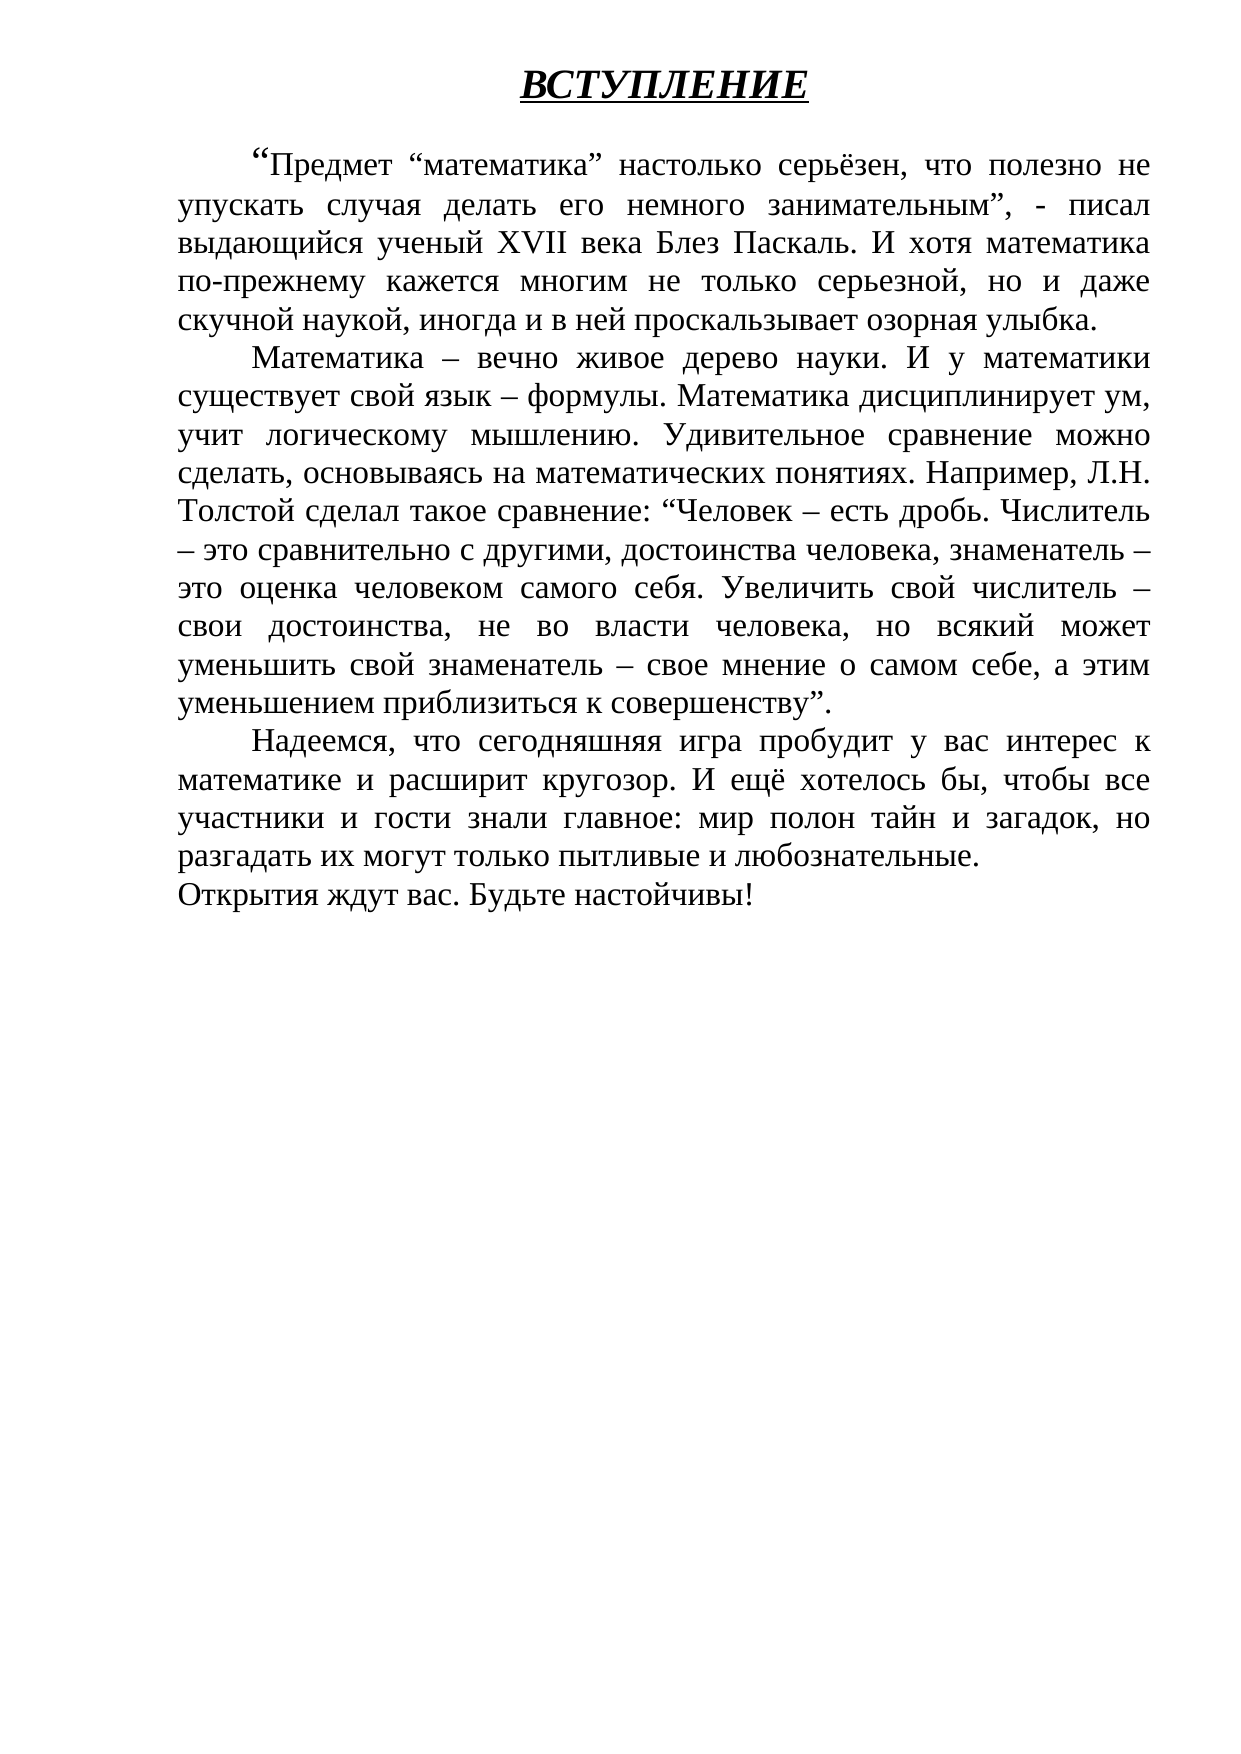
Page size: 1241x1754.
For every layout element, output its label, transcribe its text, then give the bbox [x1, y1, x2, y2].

text “Предмет “математика” настолько серьёзен, что полезно не упускать случая делать его немного занимательным”, - писал выдающийся ученый XVII века Блез Паскаль. И хотя математика по-прежнему кажется многим не только серьезной, но и даже скучной наукой, иногда и в ней проскальзывает озорная улыбка. [177, 136, 1152, 337]
text Надеемся, что сегодняшняя игра пробудит у вас интерес к математике и расширит кругозор. И ещё хотелось бы, чтобы все участники и гости знали главное: мир полон тайн и загадок, но разгадать их могут только пытливые и любознательные. [177, 721, 1152, 874]
text Открытия ждут вас. Будьте настойчивы! [177, 874, 1152, 912]
text ВСТУПЛЕНИЕ [177, 59, 1152, 107]
text Математика – вечно живое дерево науки. И у математики существует свой язык – формулы. Математика дисциплинирует ум, учит логическому мышлению. Удивительное сравнение можно сделать, основываясь на математических понятиях. Например, Л.Н. Толстой сделал такое сравнение: “Человек – есть дробь. Числитель – это сравнительно с другими, достоинства человека, знаменатель – это оценка человеком самого себя. Увеличить свой числитель – свои достоинства, не во власти человека, но всякий может уменьшить свой знаменатель – свое мнение о самом себе, а этим уменьшением приблизиться к совершенству”. [177, 337, 1152, 721]
